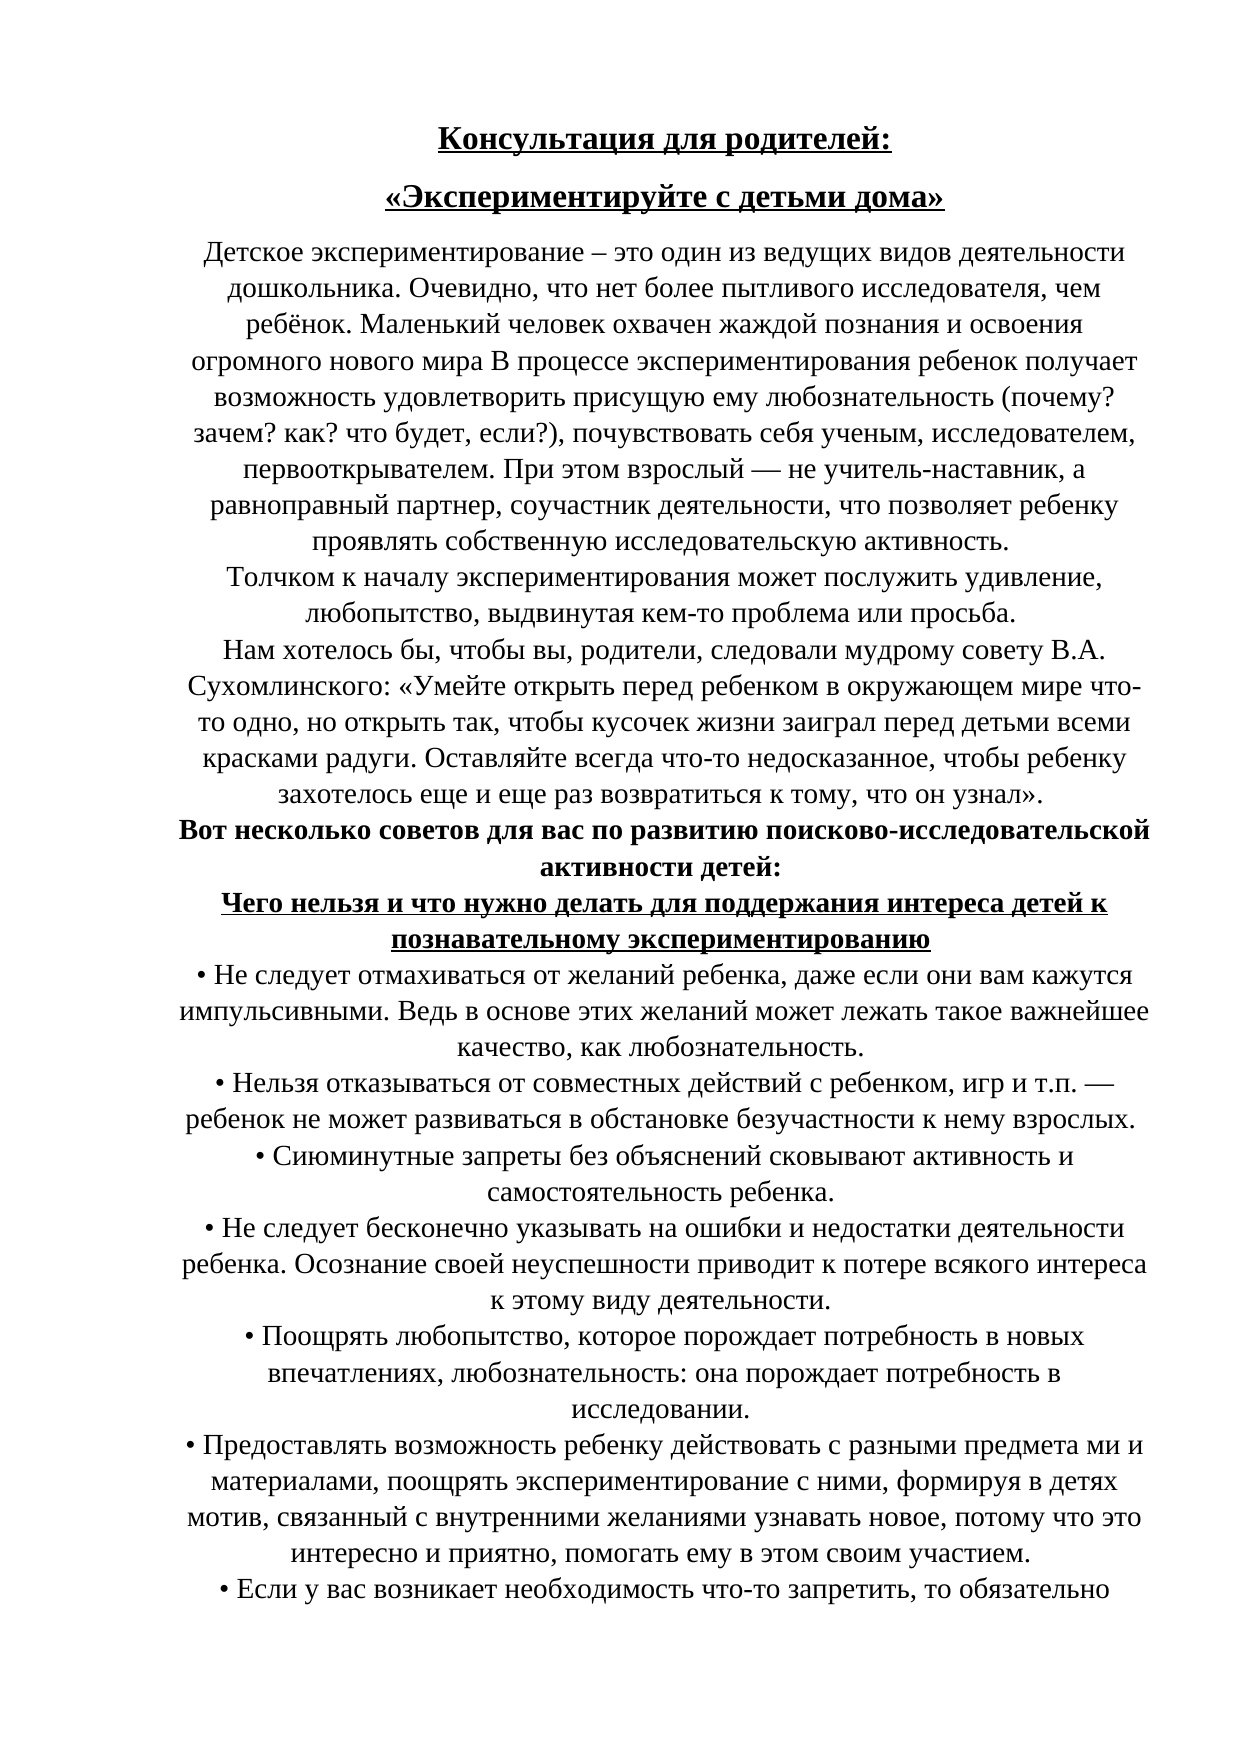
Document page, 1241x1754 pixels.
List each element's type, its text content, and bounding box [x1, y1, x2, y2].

text «Экспериментируйте с детьми дома» [177, 176, 1152, 214]
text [177, 234, 1152, 1605]
text Консультация для родителей: [177, 118, 1152, 156]
